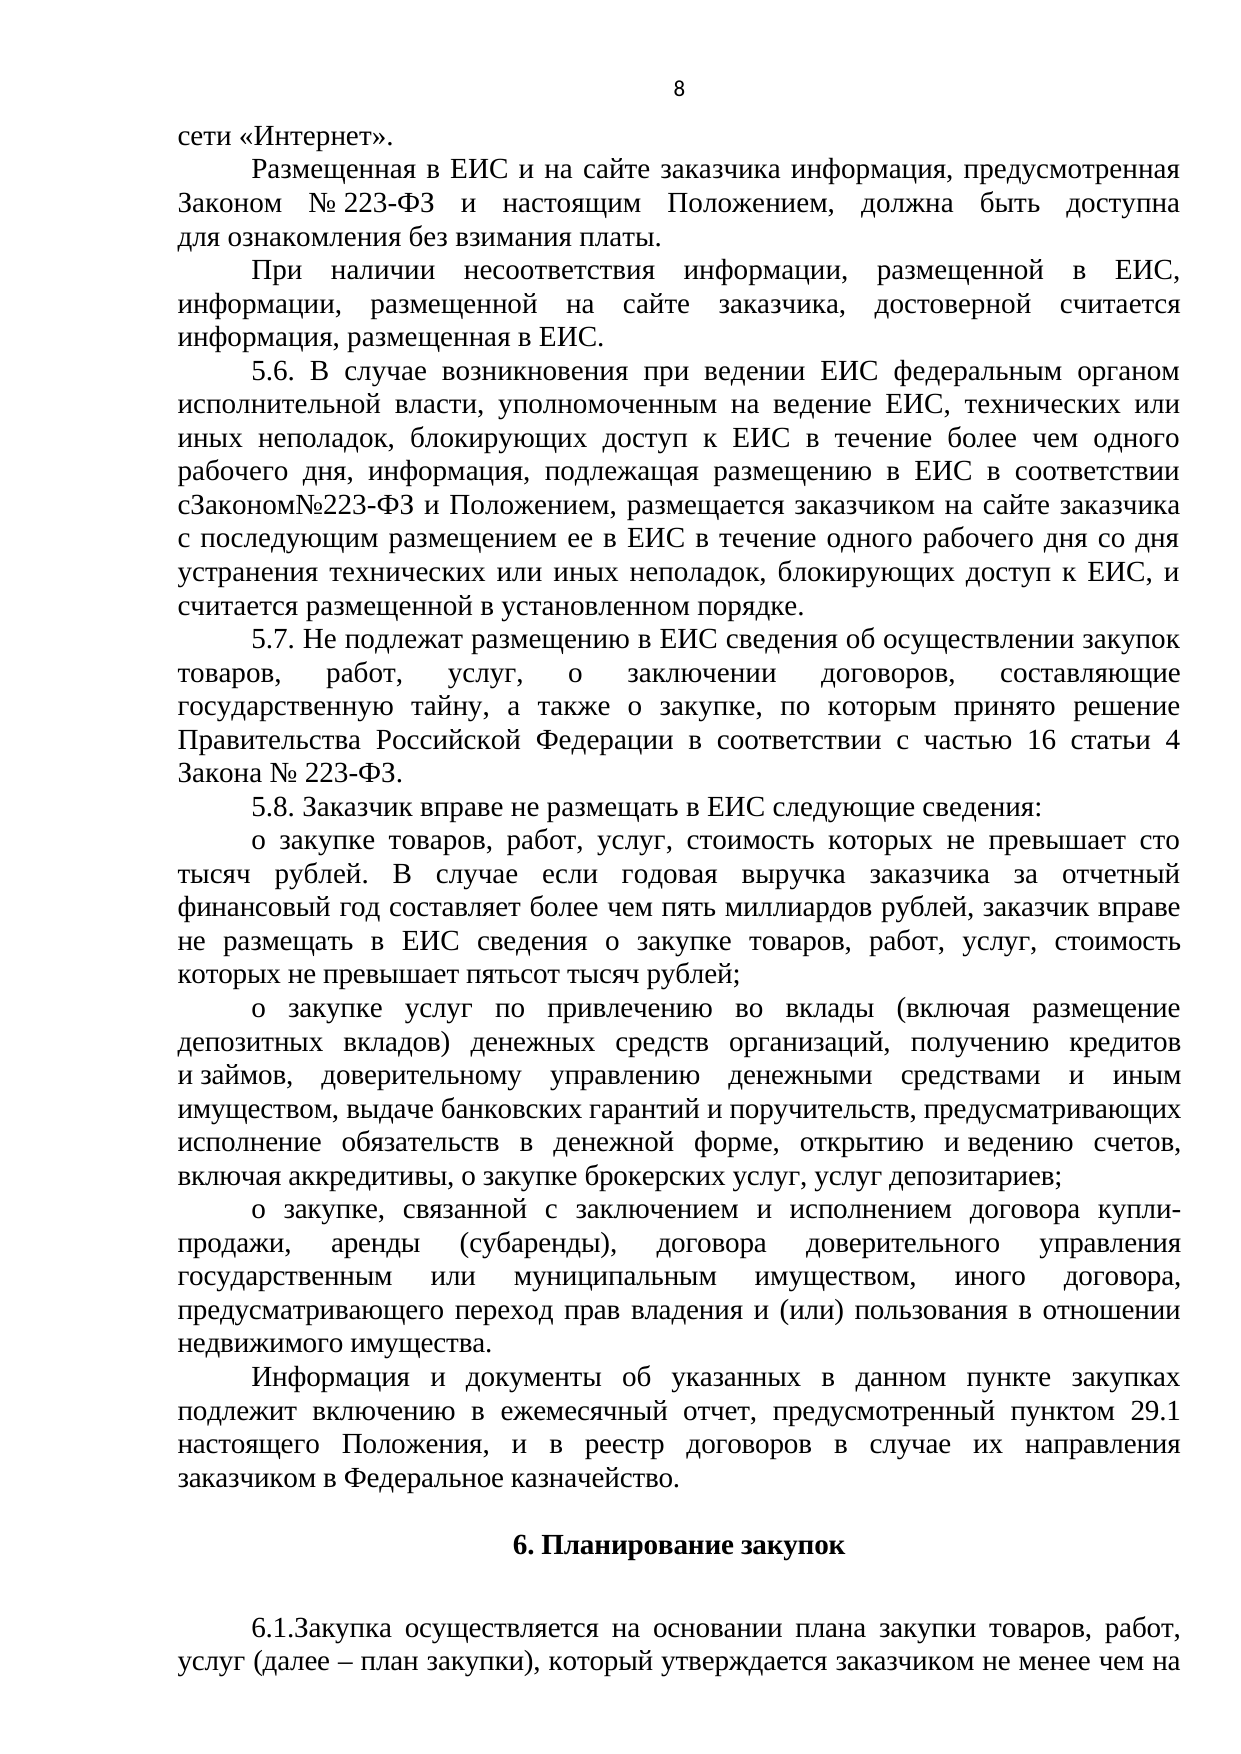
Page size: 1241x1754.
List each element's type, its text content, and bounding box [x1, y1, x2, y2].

text Размещенная в ЕИС и на сайте заказчика информация, предусмотренная Законом № 223-ФЗ и настоящим Положением, должна быть доступна для ознакомления без взимания платы. [177, 152, 1181, 252]
text о закупке товаров, работ, услуг, стоимость которых не превышает сто тысяч рублей. В случае если годовая выручка заказчика за отчетный финансовый год составляет более чем пять миллиардов рублей, заказчик вправе не размещать в ЕИС сведения о закупке товаров, работ, услуг, стоимость которых не превышает пятьсот тысяч рублей; [177, 822, 1181, 990]
text Информация и документы об указанных в данном пункте закупках подлежит включению в ежемесячный отчет, предусмотренный пунктом 29.1 настоящего Положения, и в реестр договоров в случае их направления заказчиком в Федеральное казначейство. [177, 1359, 1181, 1493]
text 5.8. Заказчик вправе не размещать в ЕИС следующие сведения: [177, 789, 1181, 822]
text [177, 118, 1181, 152]
text При наличии несоответствия информации, размещенной в ЕИС, информации, размещенной на сайте заказчика, достоверной считается информация, размещенная в ЕИС. [177, 252, 1181, 353]
text о закупке, связанной с заключением и исполнением договора купли-продажи, аренды (субаренды), договора доверительного управления государственным или муниципальным имуществом, иного договора, предусматривающего переход прав владения и (или) пользования в отношении недвижимого имущества. [177, 1191, 1181, 1359]
text о закупке услуг по привлечению во вклады (включая размещение депозитных вкладов) денежных средств организаций, получению кредитов и займов, доверительному управлению денежными средствами и иным имуществом, выдаче банковских гарантий и поручительств, предусматривающих исполнение обязательств в денежной форме, открытию и ведению счетов, включая аккредитивы, о закупке брокерских услуг, услуг депозитариев; [177, 990, 1181, 1191]
subtitle 6. Планирование закупок [177, 1527, 1181, 1560]
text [177, 1610, 1181, 1677]
text 5.6. В случае возникновения при ведении ЕИС федеральным органом исполнительной власти, уполномоченным на ведение ЕИС, технических или иных неполадок, блокирующих доступ к ЕИС в течение более чем одного рабочего дня, информация, подлежащая размещению в ЕИС в соответствии сЗаконом№223-ФЗ и Положением, размещается заказчиком на сайте заказчика с последующим размещением ее в ЕИС в течение одного рабочего дня со дня устранения технических или иных неполадок, блокирующих доступ к ЕИС, и считается размещенной в установленном порядке. [177, 353, 1181, 621]
text 5.7. Не подлежат размещению в ЕИС сведения об осуществлении закупок товаров, работ, услуг, о заключении договоров, составляющие государственную тайну, а также о закупке, по которым принято решение Правительства Российской Федерации в соответствии с частью 16 статьи 4 Закона № 223-ФЗ. [177, 621, 1181, 789]
